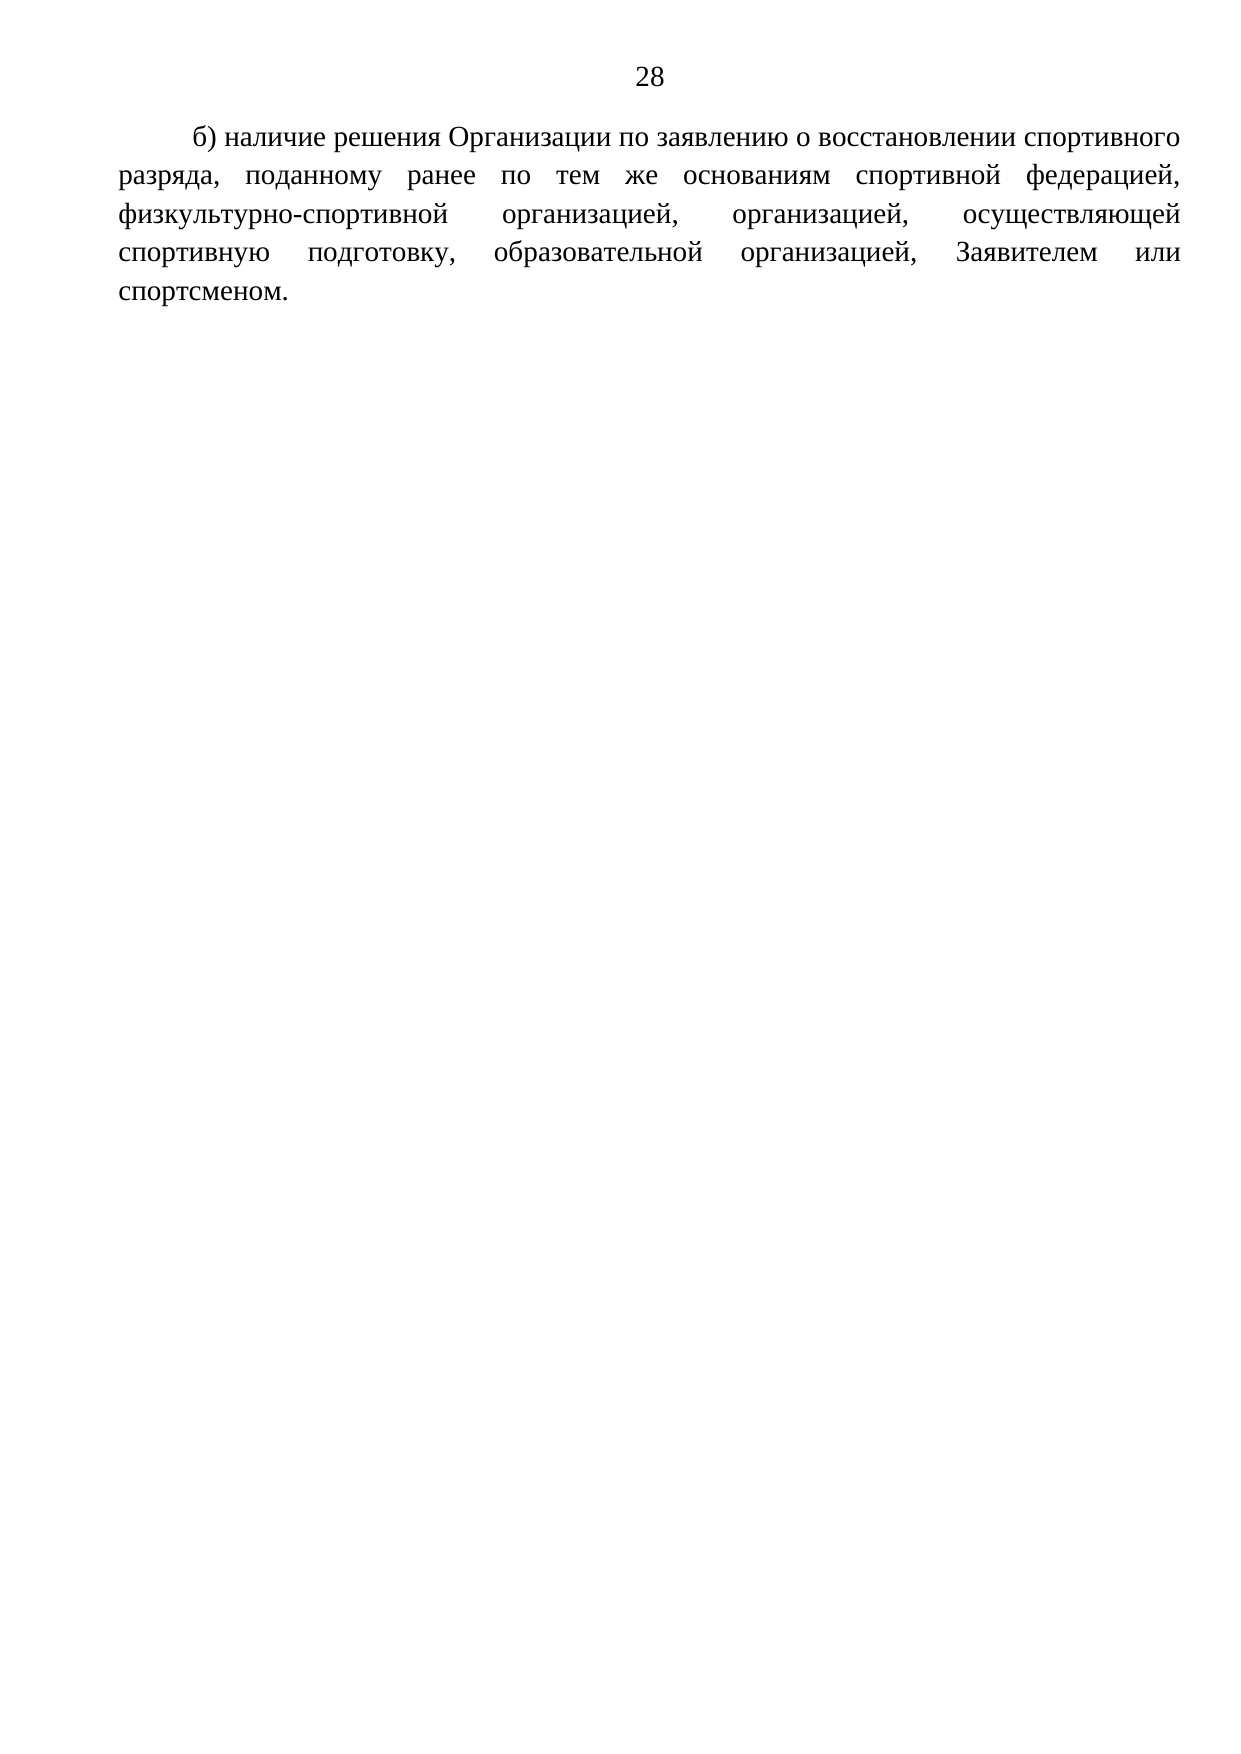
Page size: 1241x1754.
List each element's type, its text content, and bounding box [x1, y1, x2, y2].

text б) наличие решения Организации по заявлению о восстановлении спортивного разряда, поданному ранее по тем же основаниям спортивной федерацией, физкультурно-спортивной организацией, организацией, осуществляющей спортивную подготовку, образовательной организацией, Заявителем или спортсменом. [118, 119, 1181, 306]
